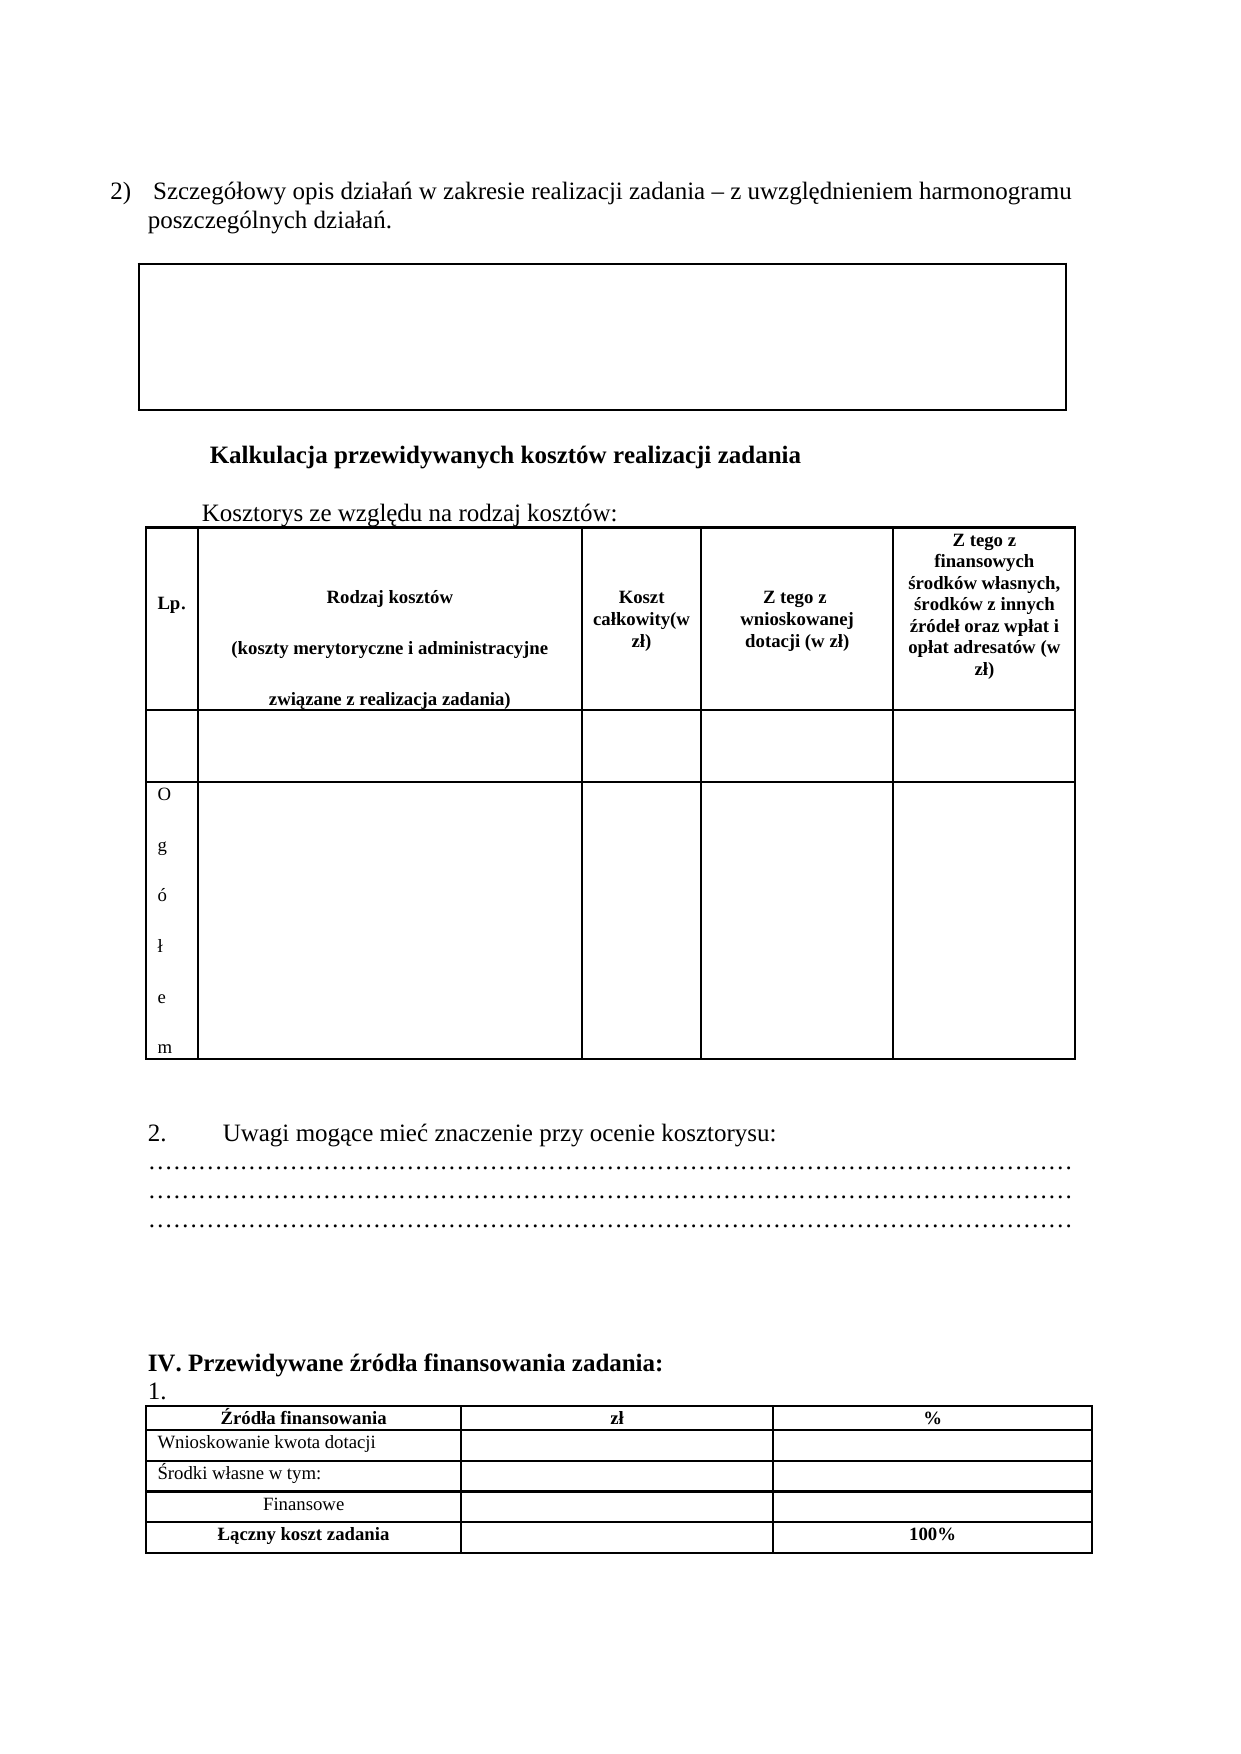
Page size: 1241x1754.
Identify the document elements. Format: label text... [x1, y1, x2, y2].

table_cell [894, 783, 1074, 1058]
text III. Kalkulacja przewidywanych kosztów realizacji zadania [0, 440, 1093, 469]
table_cell [702, 783, 892, 1058]
table_cell [774, 1431, 1091, 1459]
table_cell [702, 711, 892, 781]
table_cell [462, 1493, 772, 1521]
table_cell O g ó ł e m [147, 783, 197, 1058]
table_header Źródła finansowania [147, 1407, 460, 1429]
text 2. Uwagi mogące mieć znaczenie przy ocenie kosztorysu: ……………………………………………………………………………………………………………………………………………………………………………………………………………………………………………………………………………………………………… [148, 1118, 1093, 1233]
table_cell Środki własne w tym: [147, 1462, 460, 1490]
text 1. Kosztorys ze względu na rodzaj kosztów: [0, 498, 1093, 526]
table_cell Finansowe [147, 1493, 460, 1521]
table_header Z tego z wnioskowanej dotacji (w zł) [702, 529, 892, 709]
table_cell 100% [774, 1523, 1091, 1552]
table_cell [583, 783, 700, 1058]
table_cell [199, 711, 581, 781]
table_cell [462, 1523, 772, 1552]
table_cell Łączny koszt zadania [147, 1523, 460, 1552]
table_header zł [462, 1407, 772, 1429]
table_header Koszt całkowity(w zł) [583, 529, 700, 709]
table_header % [774, 1407, 1091, 1429]
table_cell [199, 783, 581, 1058]
table_header Lp. [147, 529, 197, 709]
table_cell [583, 711, 700, 781]
table_cell [774, 1462, 1091, 1490]
table_cell [774, 1493, 1091, 1521]
table_cell [894, 711, 1074, 781]
text IV. Przewidywane źródła finansowania zadania: [148, 1348, 1093, 1376]
table_header Rodzaj kosztów (koszty merytoryczne i administracyjne związane z realizacja zadania) [199, 529, 581, 709]
table_header [140, 265, 1065, 409]
table_header Z tego z finansowych środków własnych, środków z innych źródeł oraz wpłat i opłat adresatów (w zł) [894, 529, 1074, 709]
table_cell [147, 711, 197, 781]
text 2) Szczegółowy opis działań w zakresie realizacji zadania – z uwzględnieniem harmonogramu poszczególnych działań. [110, 176, 1093, 234]
table_cell Wnioskowanie kwota dotacji [147, 1431, 460, 1459]
text 1. [148, 1376, 1093, 1405]
table_cell [462, 1431, 772, 1459]
table_cell [462, 1462, 772, 1490]
